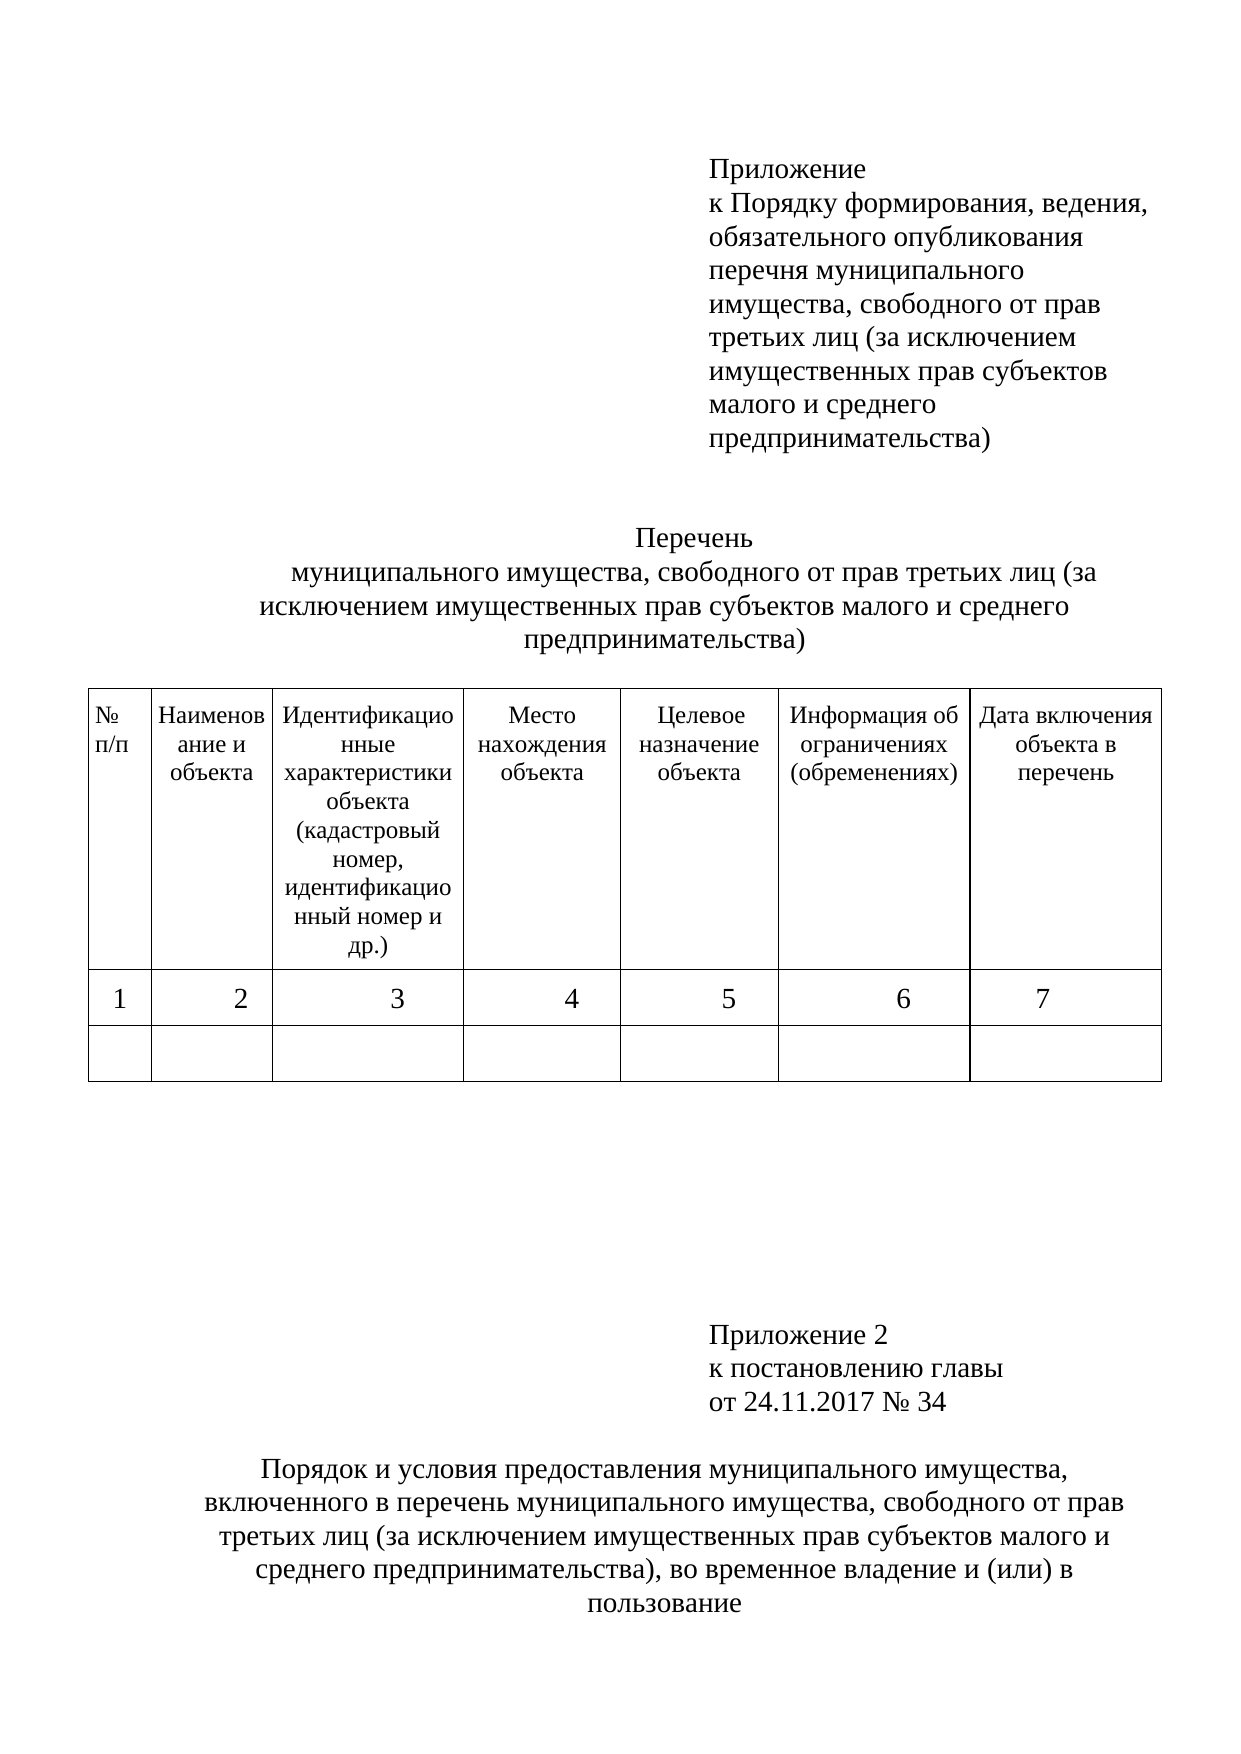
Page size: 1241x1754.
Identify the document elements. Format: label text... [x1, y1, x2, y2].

table_cell [971, 1026, 1161, 1081]
table_cell [621, 1026, 778, 1081]
table_cell 4 [464, 970, 620, 1025]
table_cell [152, 1026, 272, 1081]
table_cell 2 [152, 970, 272, 1025]
table_cell [273, 1026, 463, 1081]
text к постановлению главы [709, 1350, 1152, 1384]
table_cell 6 [779, 970, 969, 1025]
table_cell [464, 1026, 620, 1081]
text Перечень [177, 521, 1152, 554]
text Приложение 2 [709, 1317, 1152, 1350]
table_header Место нахождения объекта [464, 689, 620, 969]
table_cell [779, 1026, 969, 1081]
text Порядок и условия предоставления муниципального имущества, включенного в перечень муниципального имущества, свободного от прав третьих лиц (за исключением имущественных прав субъектов малого и среднего предпринимательства), во временное владение и (или) в пользование [177, 1451, 1152, 1619]
table_cell 5 [621, 970, 778, 1025]
table_header Целевое назначение объекта [621, 689, 778, 969]
table_cell [89, 1026, 151, 1081]
table_cell 1 [89, 970, 151, 1025]
text к Порядку формирования, ведения, обязательного опубликования перечня муниципального имущества, свободного от прав третьих лиц (за исключением имущественных прав субъектов малого и среднего предпринимательства) [709, 185, 1152, 453]
table_cell 3 [273, 970, 463, 1025]
text от 24.11.2017 № 34 [709, 1384, 1152, 1417]
table_header Идентификационные характеристики объекта (кадастровый номер, идентификационный номер и др.) [273, 689, 463, 969]
table_cell 7 [971, 970, 1161, 1025]
table_header Наименование и объекта [152, 689, 272, 969]
table_header Дата включения объекта в перечень [971, 689, 1161, 969]
text муниципального имущества, свободного от прав третьих лиц (за исключением имущественных прав субъектов малого и среднего предпринимательства) [177, 554, 1152, 655]
text Приложение [709, 152, 1152, 185]
table_header № п/п [89, 689, 151, 969]
table_header Информация об ограничениях (обременениях) [779, 689, 969, 969]
